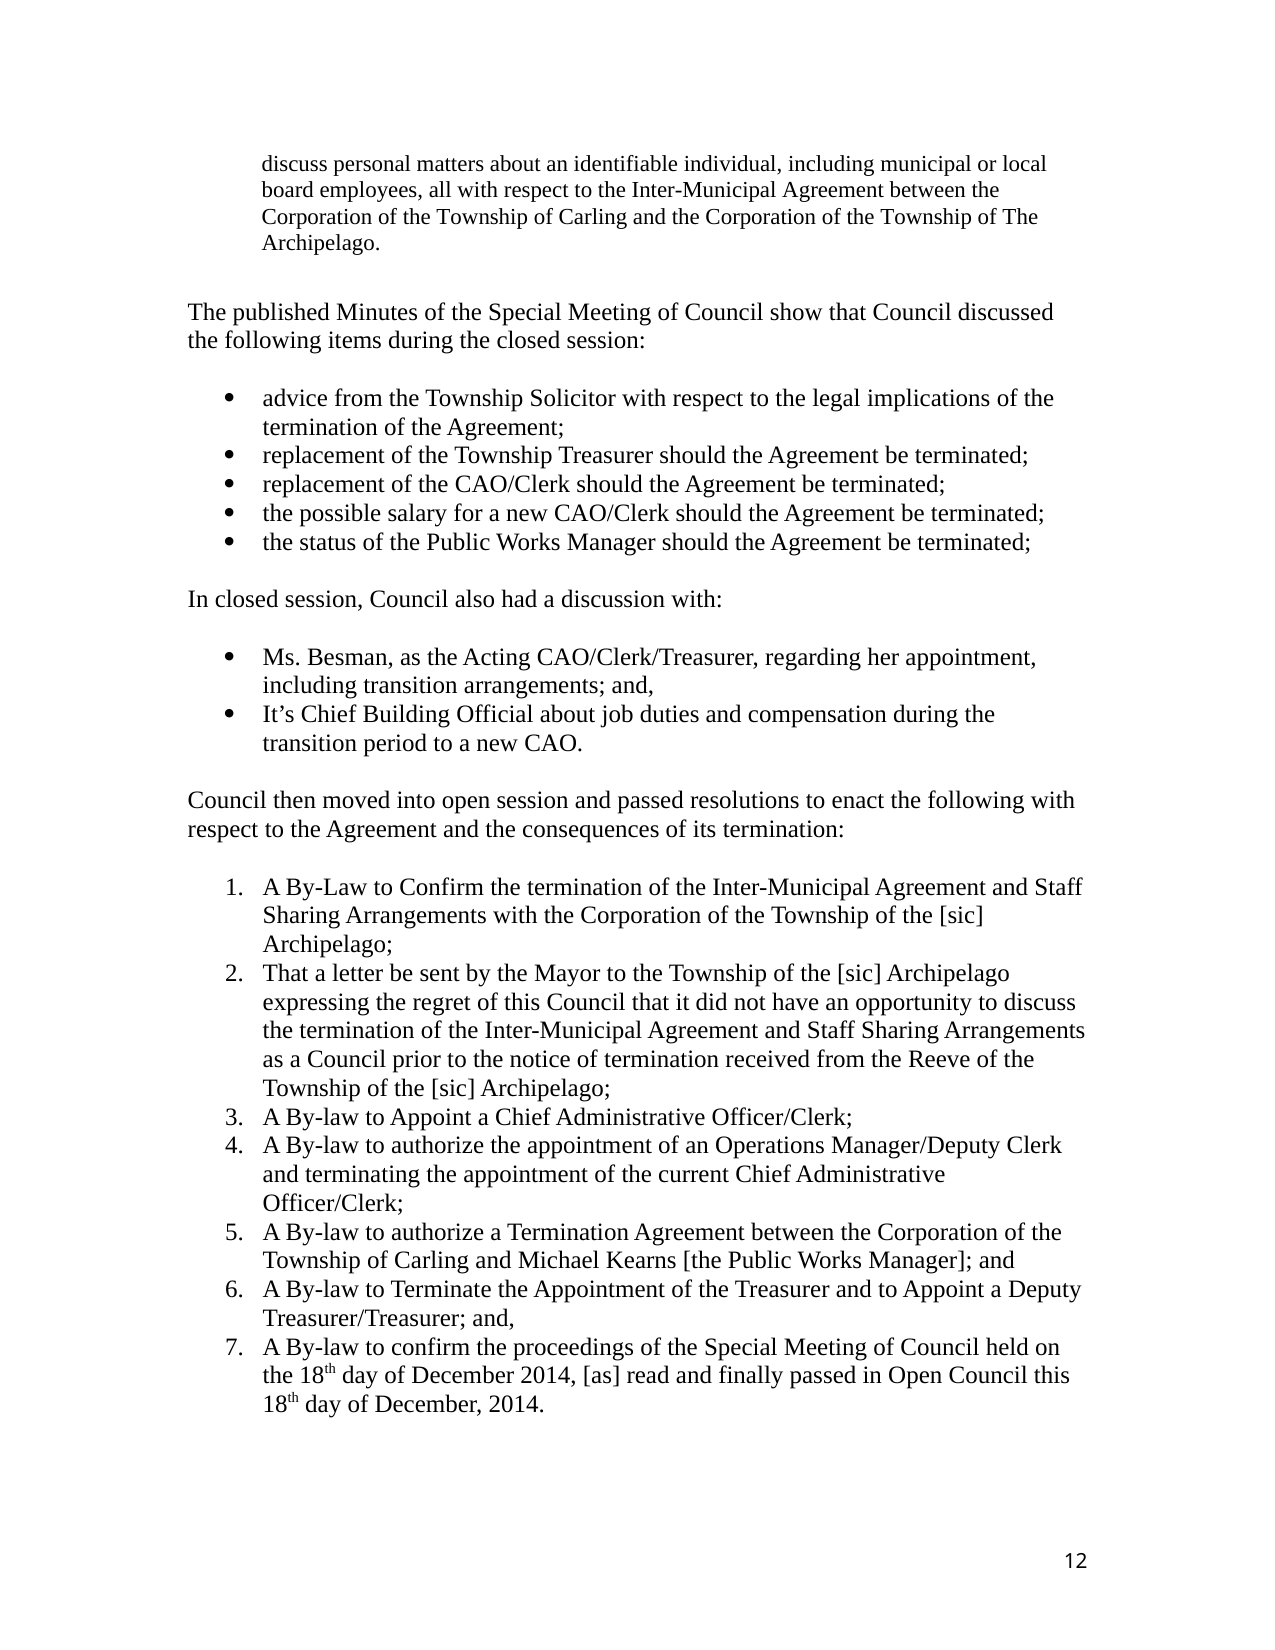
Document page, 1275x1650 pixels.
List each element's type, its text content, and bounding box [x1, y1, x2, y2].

list the status of the Public Works Manager should the Agreement be terminated; [225, 527, 1087, 555]
list replacement of the CAO/Clerk should the Agreement be terminated; [225, 469, 1087, 498]
list advice from the Township Solicitor with respect to the legal implications of the termination of the Agreement; [225, 383, 1087, 440]
list replacement of the Township Treasurer should the Agreement be terminated; [225, 440, 1087, 469]
list the possible salary for a new CAO/Clerk should the Agreement be terminated; [225, 498, 1087, 527]
list A By-law to authorize a Termination Agreement between the Corporation of the Township of Carling and Michael Kearns [the Public Works Manager]; and [225, 1217, 1087, 1274]
list A By-Law to Confirm the termination of the Inter-Municipal Agreement and Staff Sharing Arrangements with the Corporation of the Township of the [sic] Archipelago; [225, 872, 1087, 958]
list A By-law to authorize the appointment of an Operations Manager/Deputy Clerk and terminating the appointment of the current Chief Administrative Officer/Clerk; [225, 1130, 1087, 1217]
list Ms. Besman, as the Acting CAO/Clerk/Treasurer, regarding her appointment, including transition arrangements; and, [225, 642, 1087, 699]
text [261, 150, 1087, 255]
list It’s Chief Building Official about job duties and compensation during the transition period to a new CAO. [225, 699, 1087, 757]
text Council then moved into open session and passed resolutions to enact the following with respect to the Agreement and the consequences of its termination: [187, 785, 1087, 843]
list A By-law to Appoint a Chief Administrative Officer/Clerk; [225, 1102, 1087, 1130]
list A By-law to Terminate the Appointment of the Treasurer and to Appoint a Deputy Treasurer/Treasurer; and, [225, 1274, 1087, 1332]
text The published Minutes of the Special Meeting of Council show that Council discussed the following items during the closed session: [187, 297, 1087, 354]
list In closed session, Council also had a discussion with: [187, 584, 1087, 613]
list That a letter be sent by the Mayor to the Township of the [sic] Archipelago expressing the regret of this Council that it did not have an opportunity to discuss the termination of the Inter-Municipal Agreement and Staff Sharing Arrangements as a Council prior to the notice of termination received from the Reeve of the Township of the [sic] Archipelago; [225, 958, 1087, 1102]
list A By-law to confirm the proceedings of the Special Meeting of Council held on the 18th day of December 2014, [as] read and finally passed in Open Council this 18th day of December, 2014. [225, 1332, 1087, 1418]
